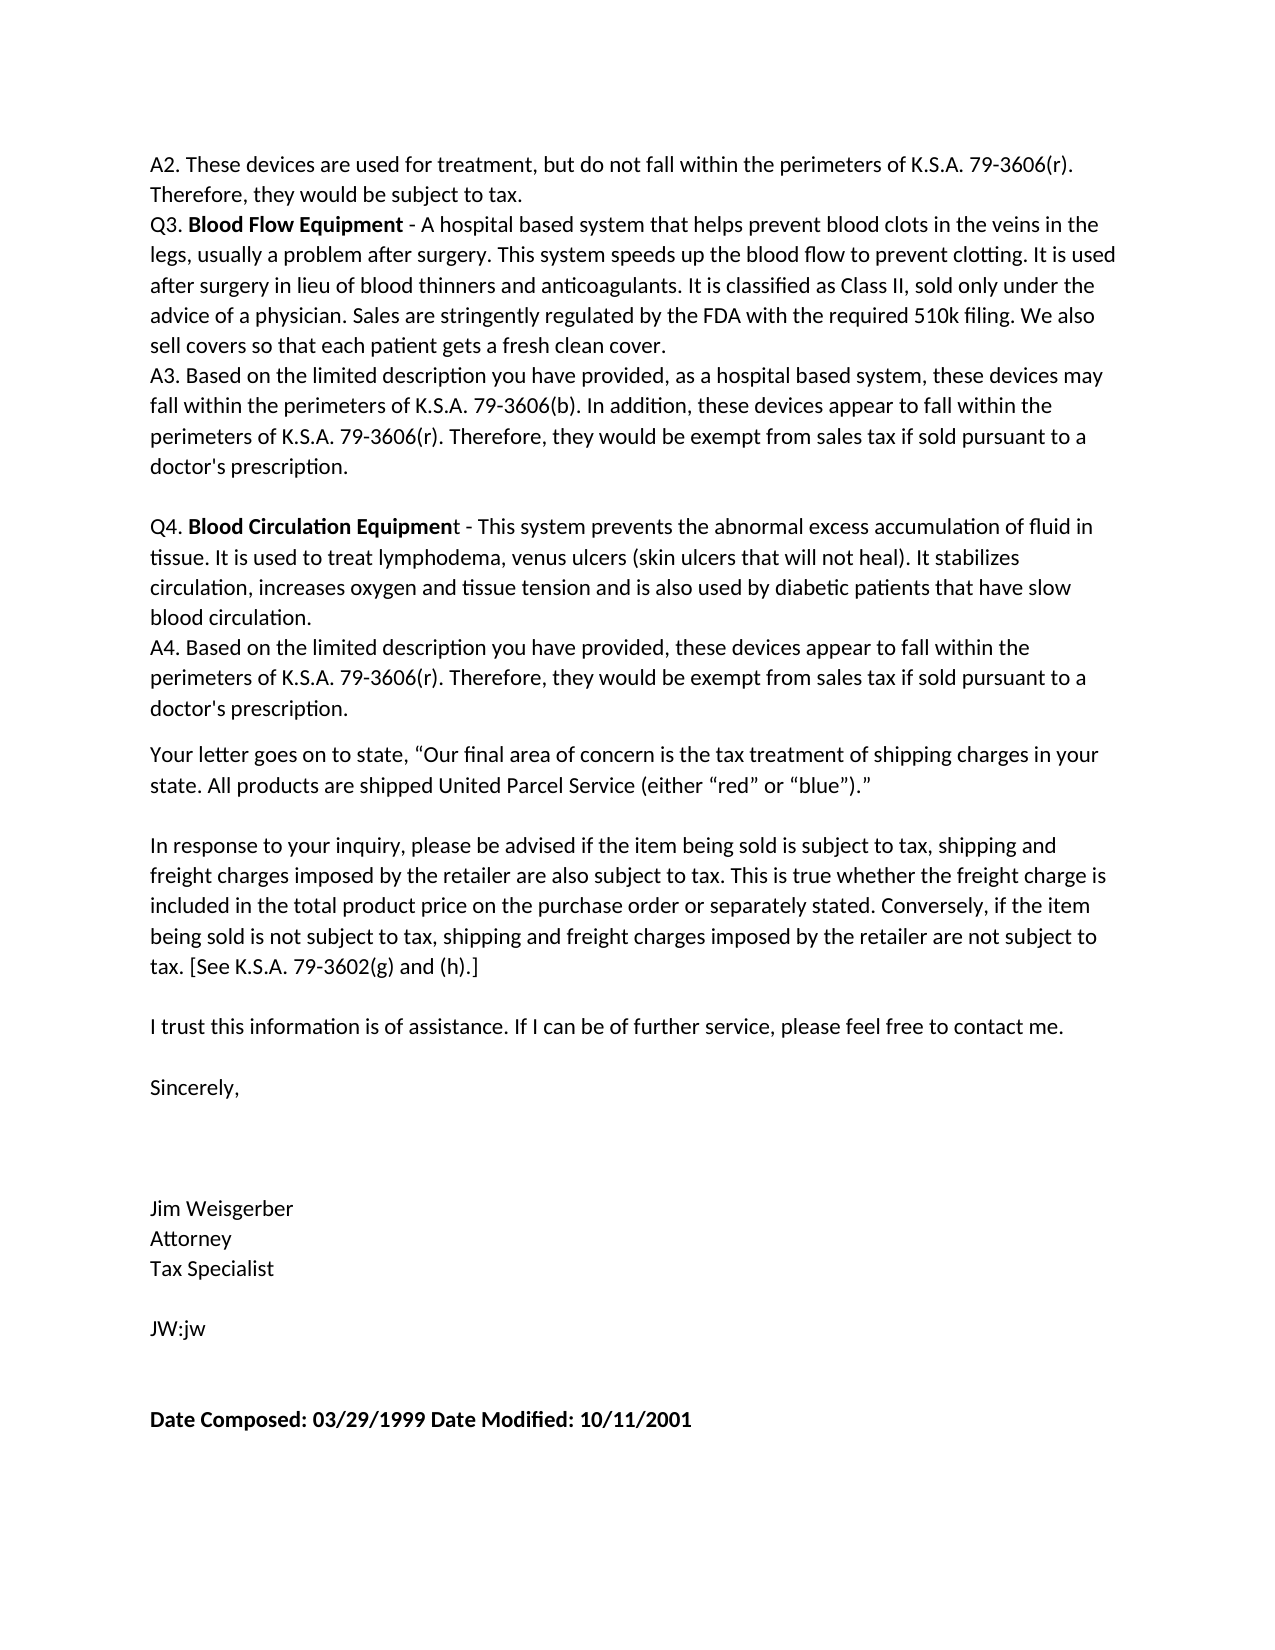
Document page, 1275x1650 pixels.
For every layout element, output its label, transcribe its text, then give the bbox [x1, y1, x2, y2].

text Your letter goes on to state, “Our final area of concern is the tax treatment of shipping charges in your state. All products are shipped United Parcel Service (either “red” or “blue”).” In response to your inquiry, please be advised if the item being sold is subject to tax, shipping and freight charges imposed by the retailer are also subject to tax. This is true whether the freight charge is included in the total product price on the purchase order or separately stated. Conversely, if the item being sold is not subject to tax, shipping and freight charges imposed by the retailer are not subject to tax. [See K.S.A. 79-3602(g) and (h).] I trust this information is of assistance. If I can be of further service, please feel free to contact me. Sincerely, Jim Weisgerber Attorney Tax Specialist JW:jw Date Composed: 03/29/1999 Date Modified: 10/11/2001 [150, 741, 1125, 1433]
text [150, 150, 1125, 722]
